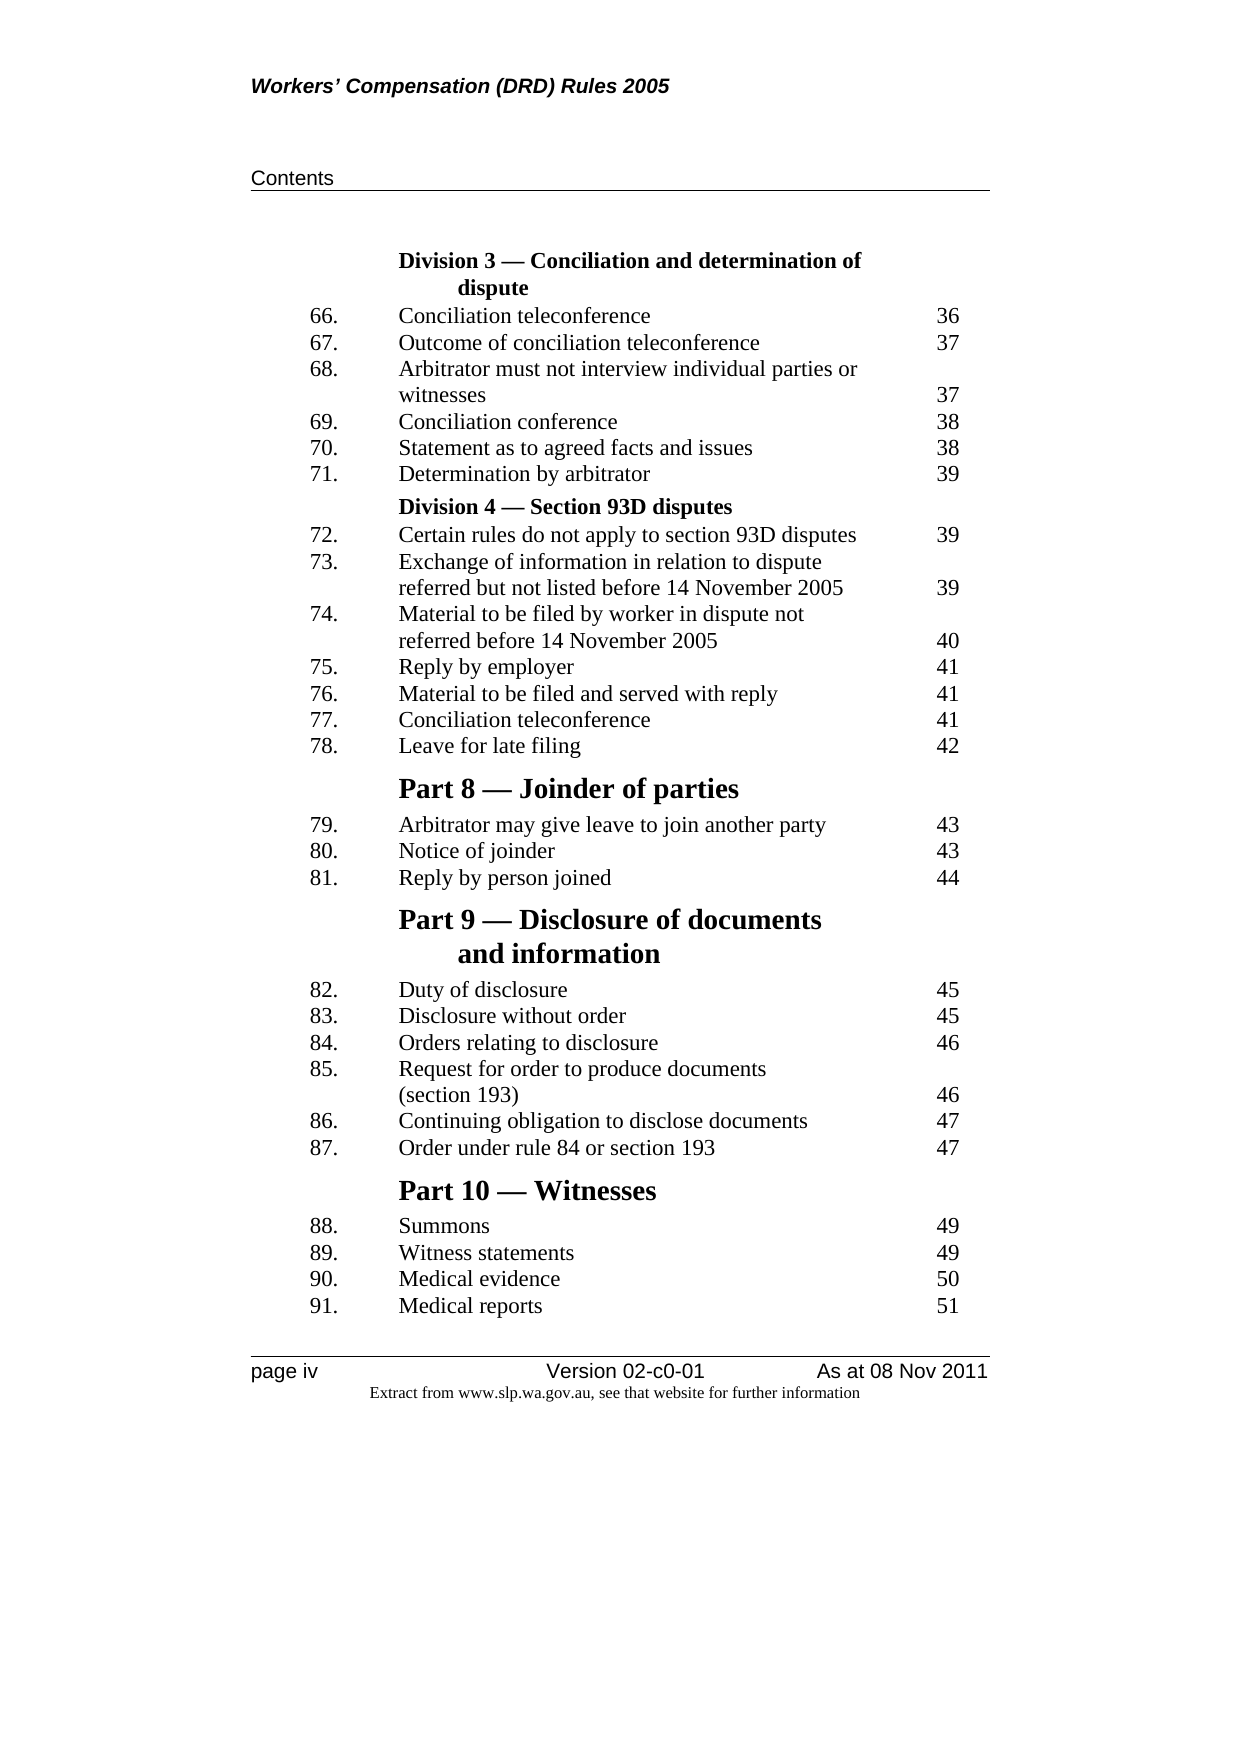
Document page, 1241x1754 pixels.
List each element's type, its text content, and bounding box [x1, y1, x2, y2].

text 80. Notice of joinder 43 [309, 837, 872, 864]
text 91. Medical reports 51 [309, 1292, 872, 1318]
text Part 8 — Joinder of parties [398, 771, 872, 805]
text 75. Reply by employer 41 [309, 653, 872, 679]
text 85. Request for order to produce documents (section 193) 46 [309, 1055, 872, 1108]
text 71. Determination by arbitrator 39 [309, 460, 872, 487]
text 88. Summons 49 [309, 1213, 872, 1239]
text 73. Exchange of information in relation to dispute referred but not listed before 14 November 2005 39 [309, 548, 872, 601]
text Division 3 — Conciliation and determination of dispute [398, 247, 872, 300]
text 87. Order under rule 84 or section 193 47 [309, 1134, 872, 1160]
text 67. Outcome of conciliation teleconference 37 [309, 329, 872, 355]
text 72. Certain rules do not apply to section 93D disputes 39 [309, 521, 872, 548]
text 69. Conciliation conference 38 [309, 408, 872, 434]
text 70. Statement as to agreed facts and issues 38 [309, 434, 872, 460]
text 78. Leave for late filing 42 [309, 732, 872, 759]
text 79. Arbitrator may give leave to join another party 43 [309, 811, 872, 837]
text 81. Reply by person joined 44 [309, 864, 872, 890]
text 90. Medical evidence 50 [309, 1265, 872, 1292]
text 74. Material to be filed by worker in dispute not referred before 14 November 2005 40 [309, 601, 872, 653]
text Division 4 — Section 93D disputes [398, 493, 872, 519]
text 86. Continuing obligation to disclose documents 47 [309, 1108, 872, 1134]
text 76. Material to be filed and served with reply 41 [309, 679, 872, 706]
text 68. Arbitrator must not interview individual parties or witnesses 37 [309, 355, 872, 408]
text 89. Witness statements 49 [309, 1239, 872, 1265]
text 82. Duty of disclosure 45 [309, 976, 872, 1002]
text Part 10 — Witnesses [398, 1173, 872, 1206]
text Part 9 — Disclosure of documents and information [398, 902, 872, 969]
text 77. Conciliation teleconference 41 [309, 706, 872, 732]
text 66. Conciliation teleconference 36 [309, 302, 872, 329]
text 83. Disclosure without order 45 [309, 1002, 872, 1028]
text 84. Orders relating to disclosure 46 [309, 1028, 872, 1055]
